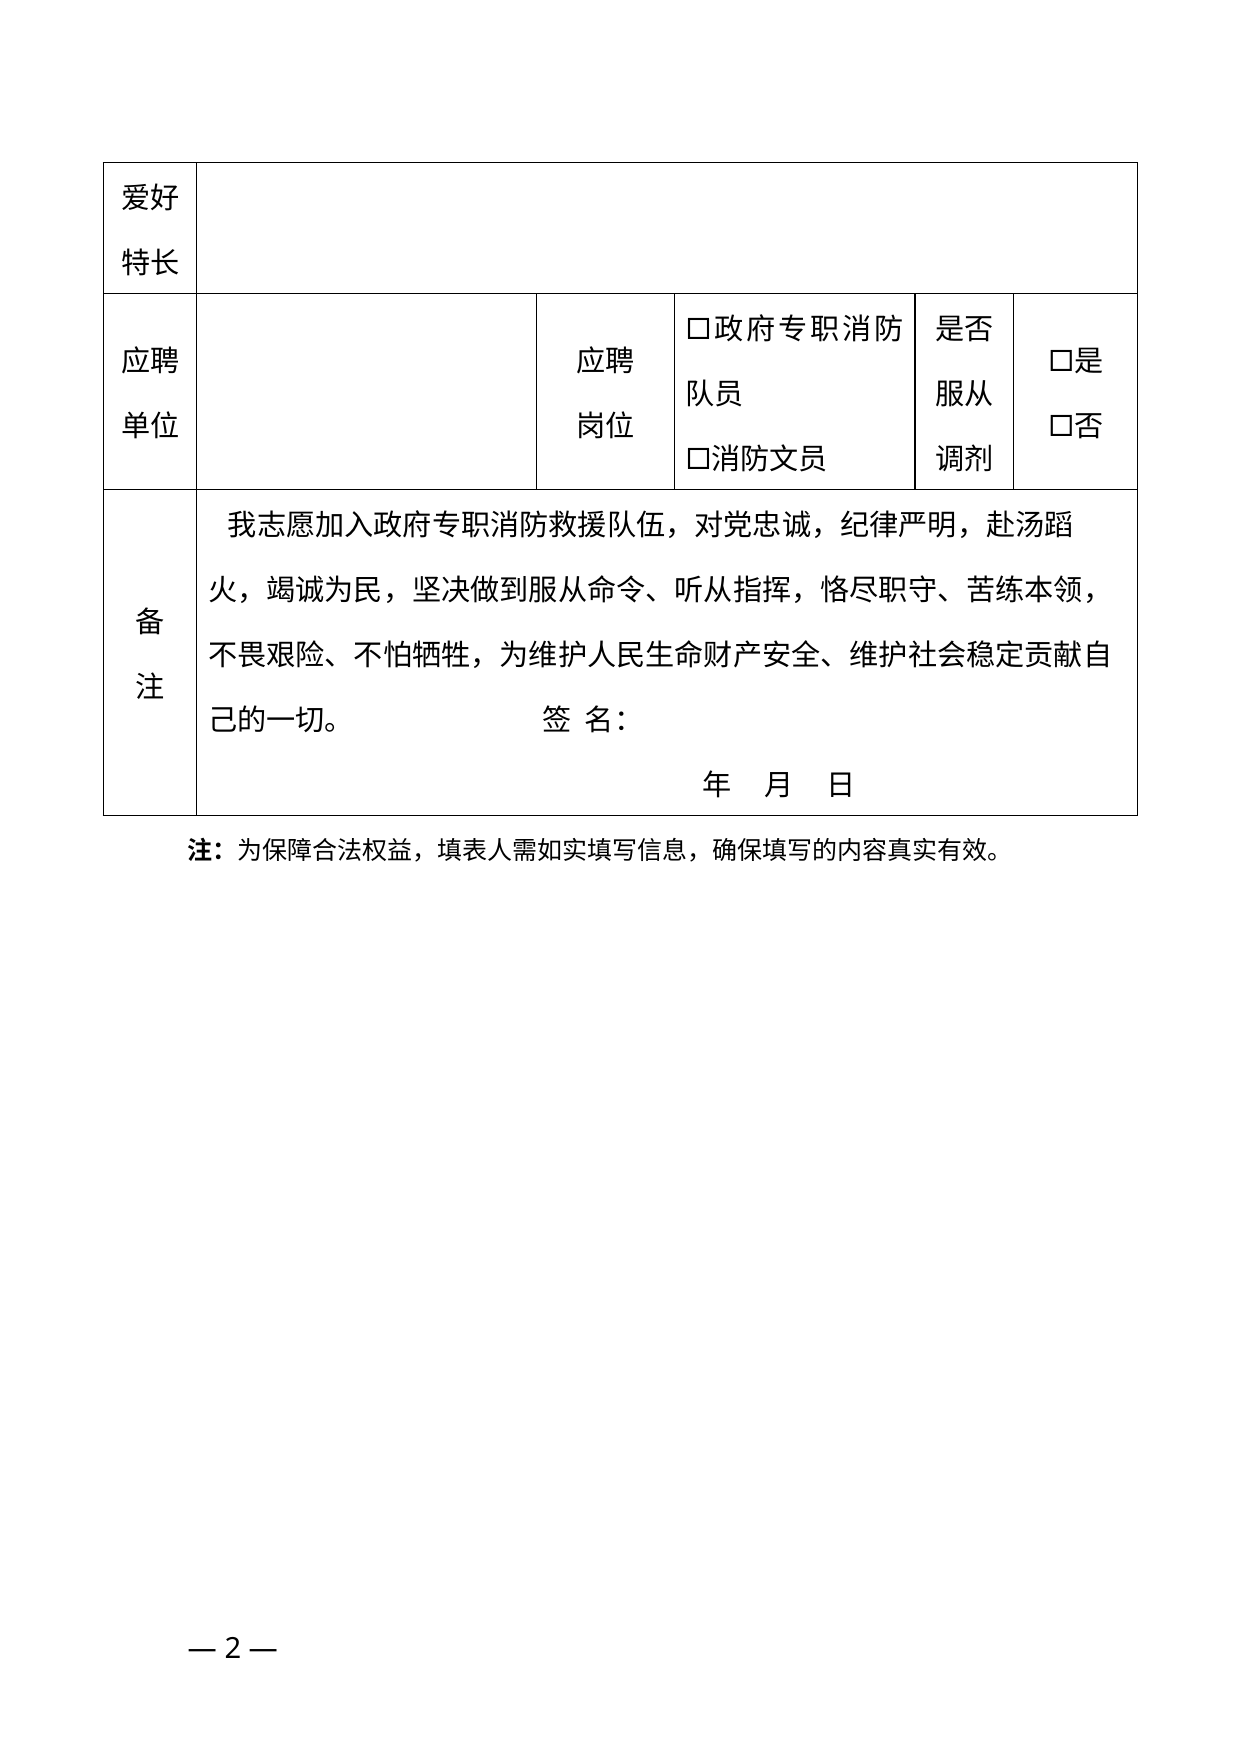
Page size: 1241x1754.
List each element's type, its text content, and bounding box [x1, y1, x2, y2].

table_cell 我志愿加入政府专职消防救援队伍，对党忠诚，纪律严明，赴汤蹈火，竭诚为民，坚决做到服从命令、听从指挥，恪尽职守、苦练本领，不畏艰险、不怕牺牲，为维护人民生命财产安全、维护社会稳定贡献自己的一切。 签 名： 年 月 日 [197, 490, 1137, 815]
table_cell 备 注 [104, 490, 196, 815]
table_cell [197, 163, 1137, 293]
table_cell [197, 294, 536, 489]
table_cell 应聘单位 [104, 294, 196, 489]
table_cell 爱好特长 [104, 163, 196, 293]
table_cell 是 否 [1014, 294, 1137, 489]
table_cell 应聘 岗位 [537, 294, 674, 489]
table_cell 是否服从调剂 [916, 294, 1013, 489]
text 注：为保障合法权益，填表人需如实填写信息，确保填写的内容真实有效。 [187, 816, 1053, 881]
table_cell 政府专职消防队员 消防文员 [675, 294, 914, 489]
